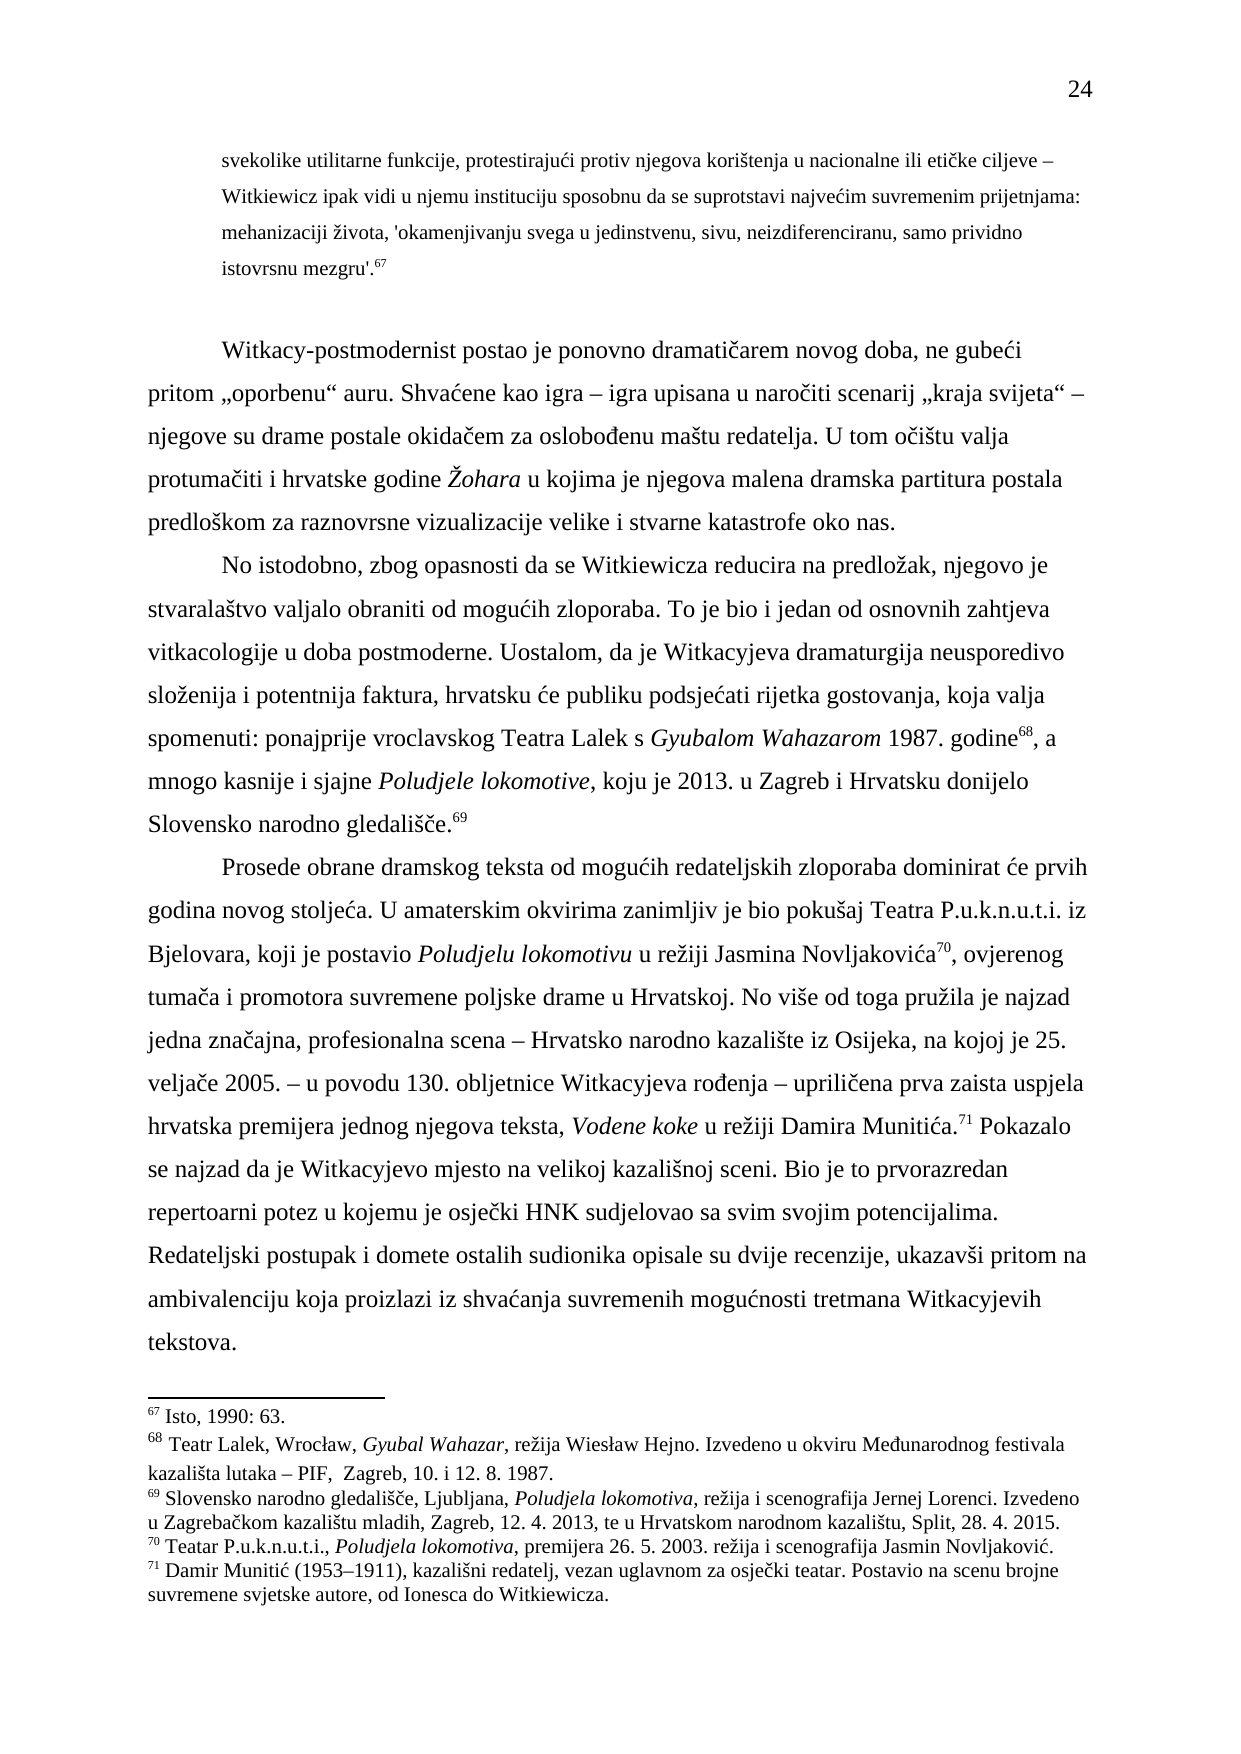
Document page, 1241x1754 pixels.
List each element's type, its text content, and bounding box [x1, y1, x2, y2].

text Witkacy-postmodernist postao je ponovno dramatičarem novog doba, ne gubeći pritom „oporbenu“ auru. Shvaćene kao igra – igra upisana u naročiti scenarij „kraja svijeta“ – njegove su drame postale okidačem za oslobođenu maštu redatelja. U tom očištu valja protumačiti i hrvatske godine Žohara u kojima je njegova malena dramska partitura postala predloškom za raznovrsne vizualizacije velike i stvarne katastrofe oko nas. [148, 335, 1093, 536]
text Prosede obrane dramskog teksta od mogućih redateljskih zloporaba dominirat će prvih godina novog stoljeća. U amaterskim okvirima zanimljiv je bio pokušaj Teatra P.u.k.n.u.t.i. iz Bjelovara, koji je postavio Poludjelu lokomotivu u režiji Jasmina Novljakovića, ovjerenog tumača i promotora suvremene poljske drame u Hrvatskoj. No više od toga pružila je najzad jedna značajna, profesionalna scena – Hrvatsko narodno kazalište iz Osijeka, na kojoj je 25. veljače 2005. – u povodu 130. obljetnice Witkacyjeva rođenja – upriličena prva zaista uspjela hrvatska premijera jednog njegova teksta, Vodene koke u režiji Damira Munitića. Pokazalo se najzad da je Witkacyjevo mjesto na velikoj kazališnoj sceni. Bio je to prvorazredan repertoarni potez u kojemu je osječki HNK sudjelovao sa svim svojim potencijalima. Redateljski postupak i domete ostalih sudionika opisale su dvije recenzije, ukazavši pritom na ambivalenciju koja proizlazi iz shvaćanja suvremenih mogućnosti tretmana Witkacyjevih tekstova. [148, 852, 1093, 1356]
text No istodobno, zbog opasnosti da se Witkiewicza reducira na predložak, njegovo je stvaralaštvo valjalo obraniti od mogućih zloporaba. To je bio i jedan od osnovnih zahtjeva vitkacologije u doba postmoderne. Uostalom, da je Witkacyjeva dramaturgija neusporedivo složenija i potentnija faktura, hrvatsku će publiku podsjećati rijetka gostovanja, koja valja spomenuti: ponajprije vroclavskog Teatra Lalek s Gyubalom Wahazarom 1987. godine, a mnogo kasnije i sjajne Poludjele lokomotive, koju je 2013. u Zagreb i Hrvatsku donijelo Slovensko narodno gledališče. [148, 551, 1093, 838]
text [221, 148, 1093, 280]
